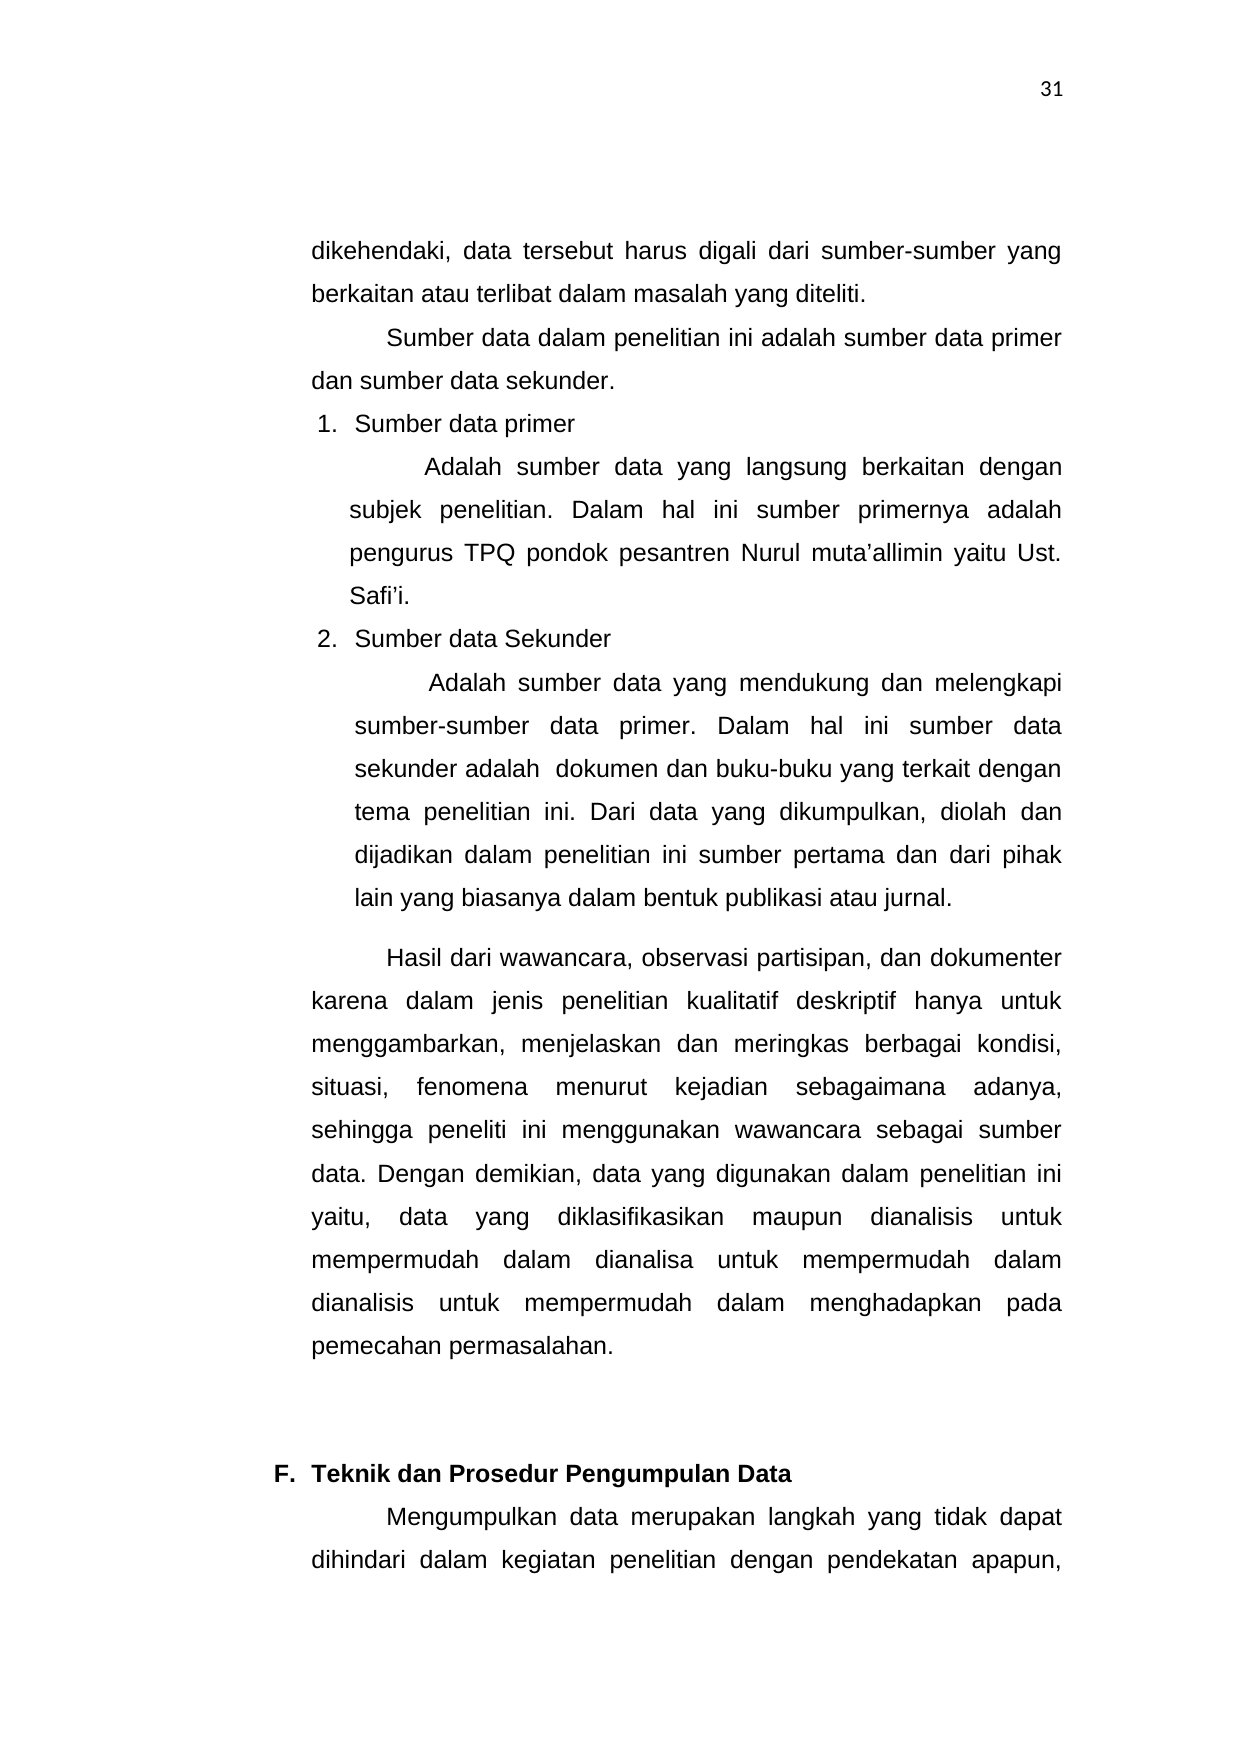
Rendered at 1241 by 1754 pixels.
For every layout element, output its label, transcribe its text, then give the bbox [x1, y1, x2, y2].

list Sumber data dalam penelitian ini adalah sumber data primer dan sumber data sekunder. [311, 322, 1063, 394]
list Adalah sumber data yang langsung berkaitan dengan subjek penelitian. Dalam hal ini sumber primernya adalah pengurus TPQ pondok pesantren Nurul muta’allimin yaitu Ust. Safi’i. [349, 452, 1063, 610]
list Adalah sumber data yang mendukung dan melengkapi sumber-sumber data primer. Dalam hal ini sumber data sekunder adalah dokumen dan buku-buku yang terkait dengan tema penelitian ini. Dari data yang dikumpulkan, diolah dan dijadikan dalam penelitian ini sumber pertama dan dari pihak lain yang biasanya dalam bentuk publikasi atau jurnal. [354, 667, 1063, 912]
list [311, 1502, 1063, 1574]
text Hasil dari wawancara, observasi partisipan, dan dokumenter karena dalam jenis penelitian kualitatif deskriptif hanya untuk menggambarkan, menjelaskan dan meringkas berbagai kondisi, situasi, fenomena menurut kejadian sebagaimana adanya, sehingga peneliti ini menggunakan wawancara sebagai sumber data. Dengan demikian, data yang digunakan dalam penelitian ini yaitu, data yang diklasifikasikan maupun dianalisis untuk mempermudah dalam dianalisa untuk mempermudah dalam dianalisis untuk mempermudah dalam menghadapkan pada pemecahan permasalahan. [311, 943, 1063, 1360]
list Sumber data Sekunder [317, 624, 1063, 653]
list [311, 236, 1063, 308]
list Teknik dan Prosedur Pengumpulan Data [274, 1459, 1063, 1488]
list Sumber data primer [317, 409, 1063, 437]
